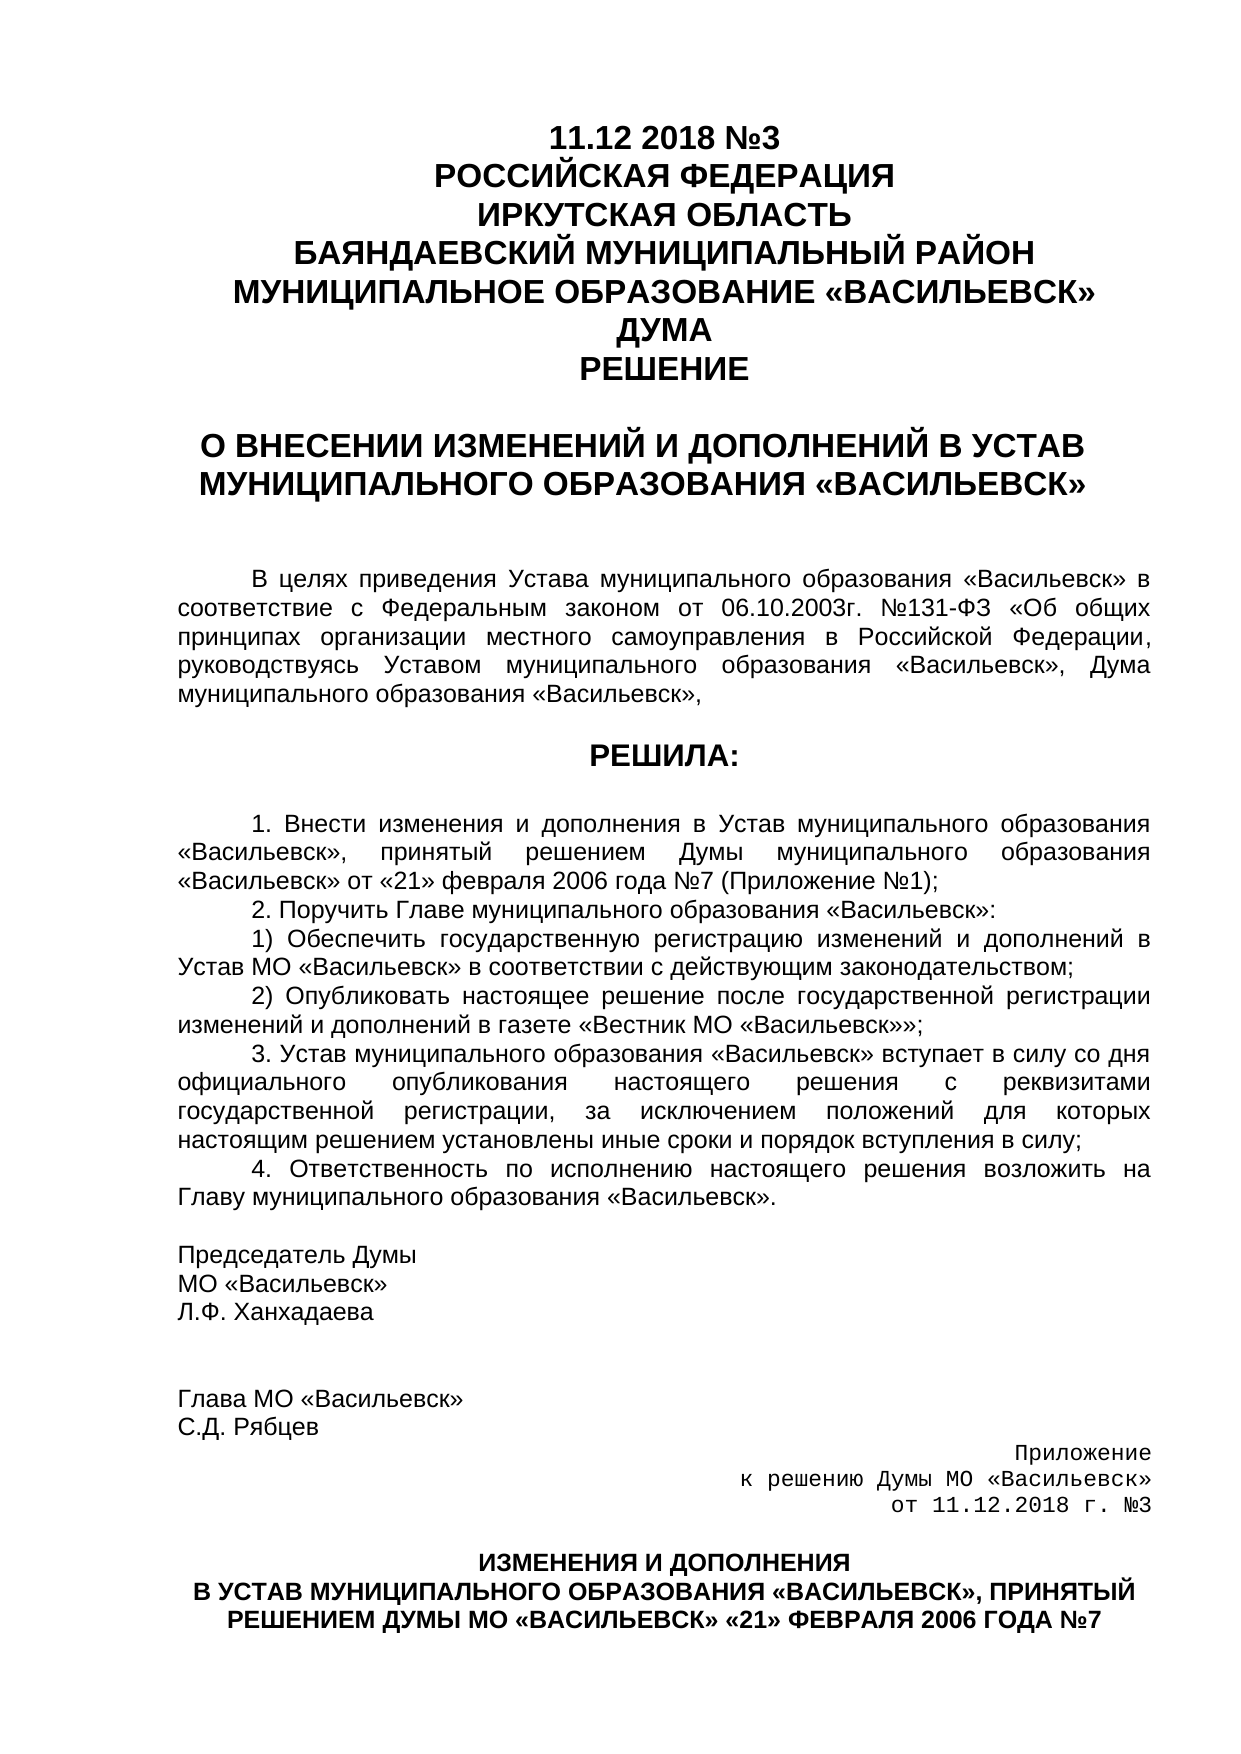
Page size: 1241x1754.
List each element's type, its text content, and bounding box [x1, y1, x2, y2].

text РОССИЙСКАЯ ФЕДЕРАЦИЯ [177, 157, 1152, 195]
text РЕШИЛА: [177, 737, 1152, 773]
text 2) Опубликовать настоящее решение после государственной регистрации изменений и дополнений в газете «Вестник МО «Васильевск»»; [177, 981, 1152, 1039]
text С.Д. Рябцев [177, 1412, 1152, 1441]
text Глава МО «Васильевск» [177, 1384, 1152, 1412]
text МО «Васильевск» [177, 1269, 1152, 1297]
text 4. Ответственность по исполнению настоящего решения возложить на Главу муниципального образования «Васильевск». [177, 1154, 1152, 1211]
text Л.Ф. Ханхадаева [177, 1297, 1152, 1326]
text ИРКУТСКАЯ ОБЛАСТЬ [177, 195, 1152, 233]
text О ВНЕСЕНИИ ИЗМЕНЕНИЙ И ДОПОЛНЕНИЙ В УСТАВ МУНИЦИПАЛЬНОГО ОБРАЗОВАНИЯ «ВАСИЛЬЕВСК» [177, 426, 1108, 502]
text 3. Устав муниципального образования «Васильевск» вступает в силу со дня официального опубликования настоящего решения с реквизитами государственной регистрации, за исключением положений для которых настоящим решением установлены иные сроки и порядок вступления в силу; [177, 1039, 1152, 1154]
text к решению Думы МО «Васильевск» [177, 1467, 1152, 1493]
text МУНИЦИПАЛЬНОЕ ОБРАЗОВАНИЕ «ВАСИЛЬЕВСК» [177, 272, 1152, 310]
text 11.12 2018 №3 [177, 118, 1152, 157]
text БАЯНДАЕВСКИЙ МУНИЦИПАЛЬНЫЙ РАЙОН [177, 233, 1152, 272]
text 1) Обеспечить государственную регистрацию изменений и дополнений в Устав МО «Васильевск» в соответствии с действующим законодательством; [177, 924, 1152, 981]
text 1. Внести изменения и дополнения в Устав муниципального образования «Васильевск», принятый решением Думы муниципального образования «Васильевск» от «21» февраля 2006 года №7 (Приложение №1); [177, 809, 1152, 895]
text В УСТАВ МУНИЦИПАЛЬНОГО ОБРАЗОВАНИЯ «ВАСИЛЬЕВСК», ПРИНЯТЫЙ РЕШЕНИЕМ ДУМЫ МО «ВАСИЛЬЕВСК» «21» ФЕВРАЛЯ 2006 ГОДА №7 [177, 1576, 1152, 1634]
text 2. Поручить Главе муниципального образования «Васильевск»: [177, 895, 1152, 924]
text РЕШЕНИЕ [177, 349, 1152, 387]
text от 11.12.2018 г. №3 [177, 1493, 1152, 1519]
text Председатель Думы [177, 1240, 1152, 1269]
text ИЗМЕНЕНИЯ И ДОПОЛНЕНИЯ [177, 1548, 1152, 1576]
text Приложение [177, 1441, 1152, 1467]
text В целях приведения Устава муниципального образования «Васильевск» в соответствие с Федеральным законом от 06.10.2003г. №131-ФЗ «Об общих принципах организации местного самоуправления в Российской Федерации, руководствуясь Уставом муниципального образования «Васильевск», Дума муниципального образования «Васильевск», [177, 564, 1152, 708]
text ДУМА [177, 310, 1152, 349]
